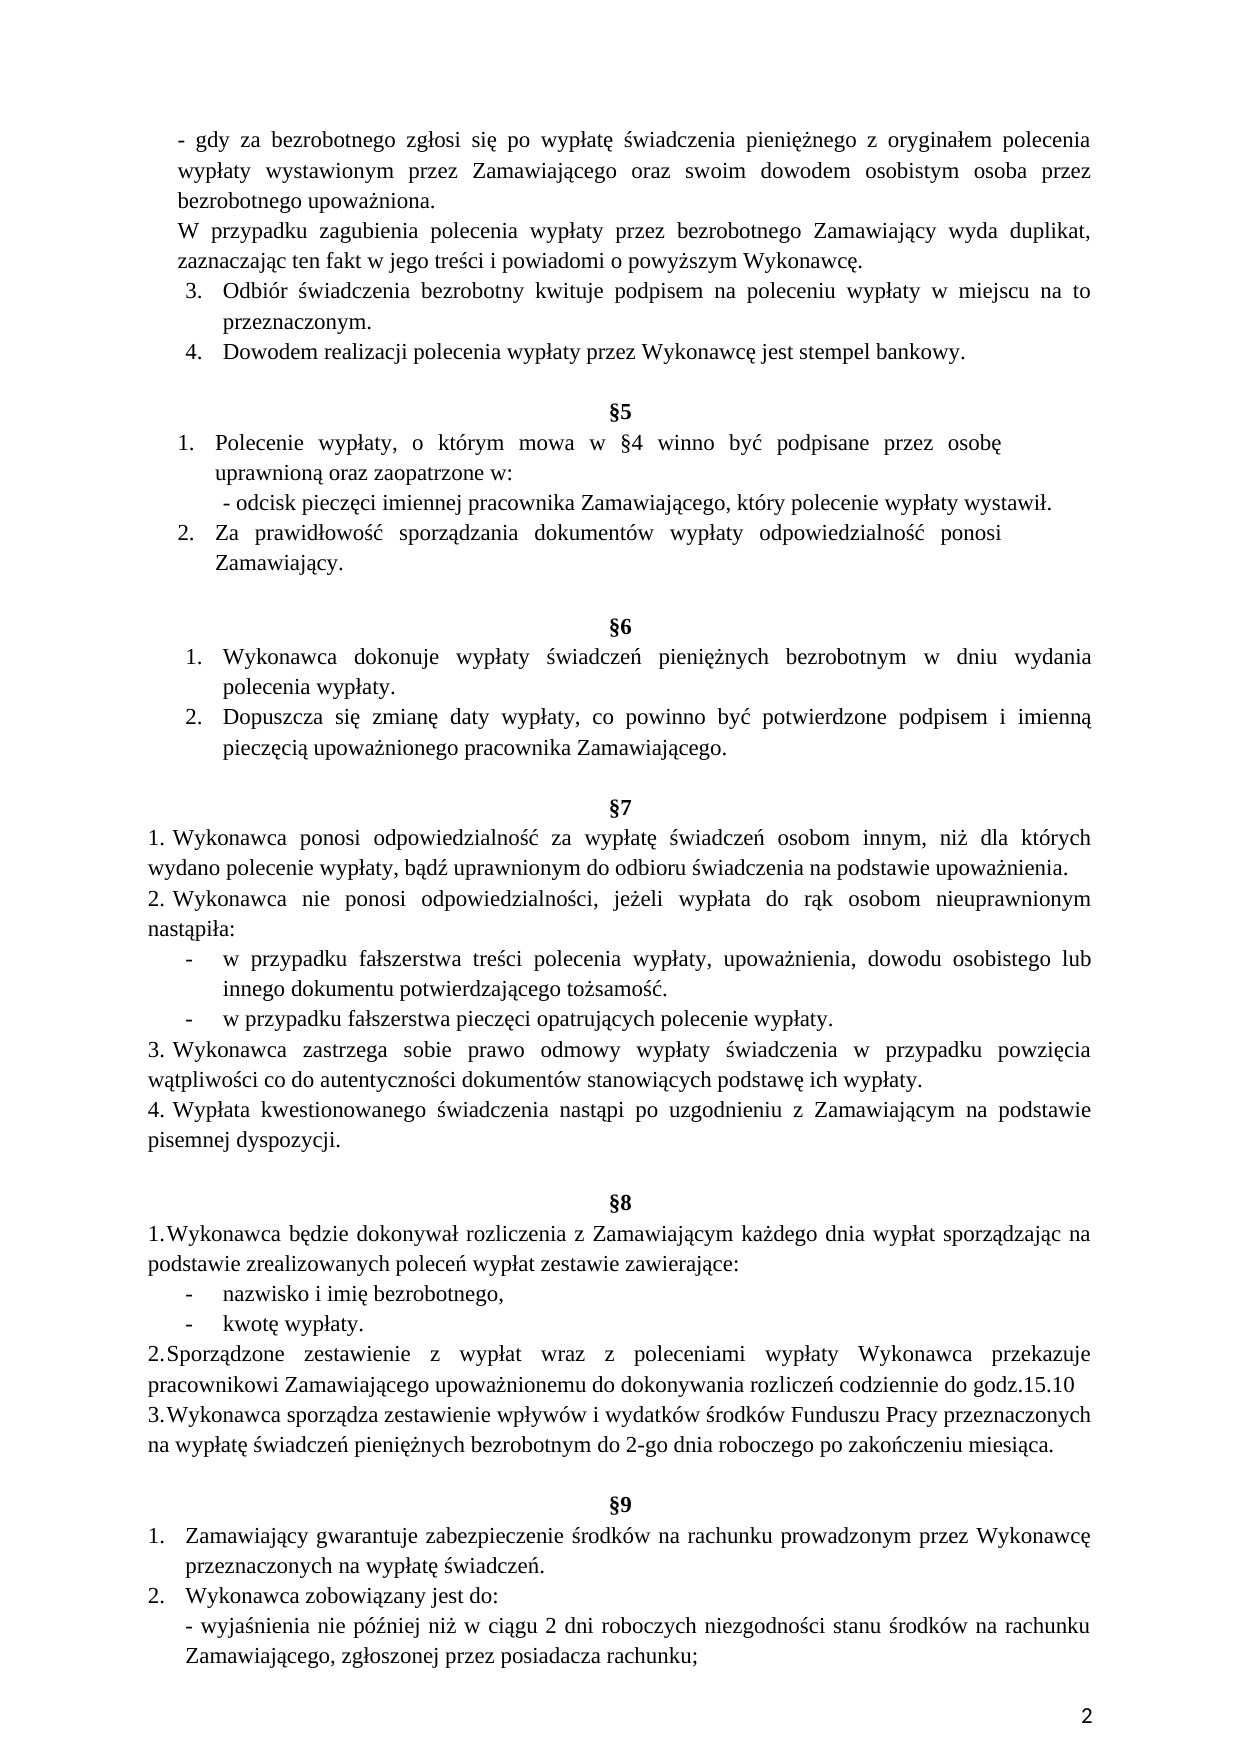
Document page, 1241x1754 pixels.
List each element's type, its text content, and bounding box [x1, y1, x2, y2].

list Wykonawca zobowiązany jest do: [148, 1582, 1092, 1608]
list Wykonawca ponosi odpowiedzialność za wypłatę świadczeń osobom innym, niż dla których wydano polecenie wypłaty, bądź uprawnionym do odbioru świadczenia na podstawie upoważnienia. [148, 824, 1092, 881]
text - gdy za bezrobotnego zgłosi się po wypłatę świadczenia pieniężnego z oryginałem polecenia wypłaty wystawionym przez Zamawiającego oraz swoim dowodem osobistym osoba przez bezrobotnego upoważniona. [177, 127, 1092, 213]
list Wypłata kwestionowanego świadczenia nastąpi po uzgodnieniu z Zamawiającym na podstawie pisemnej dyspozycji. [148, 1096, 1092, 1153]
text §6 [148, 613, 1092, 639]
text - wyjaśnienia nie później niż w ciągu 2 dni roboczych niezgodności stanu środków na rachunku Zamawiającego, zgłoszonej przez posiadacza rachunku; [185, 1612, 1092, 1669]
list w przypadku fałszerstwa treści polecenia wypłaty, upoważnienia, dowodu osobistego lub innego dokumentu potwierdzającego tożsamość. [185, 945, 1092, 1002]
list Wykonawca dokonuje wypłaty świadczeń pieniężnych bezrobotnym w dniu wydania polecenia wypłaty. [185, 643, 1092, 699]
list Dopuszcza się zmianę daty wypłaty, co powinno być potwierdzone podpisem i imienną pieczęcią upoważnionego pracownika Zamawiającego. [185, 703, 1092, 760]
text §8 [148, 1189, 1092, 1216]
text §7 [148, 794, 1092, 820]
list Wykonawca sporządza zestawienie wpływów i wydatków środków Funduszu Pracy przeznaczonych na wypłatę świadczeń pieniężnych bezrobotnym do 2-go dnia roboczego po zakończeniu miesiąca. [148, 1401, 1092, 1457]
list Wykonawca zastrzega sobie prawo odmowy wypłaty świadczenia w przypadku powzięcia wątpliwości co do autentyczności dokumentów stanowiących podstawę ich wypłaty. [148, 1036, 1092, 1092]
list Wykonawca nie ponosi odpowiedzialności, jeżeli wypłata do rąk osobom nieuprawnionym nastąpiła: [148, 884, 1092, 941]
list Wykonawca będzie dokonywał rozliczenia z Zamawiającym każdego dnia wypłat sporządzając na podstawie zrealizowanych poleceń wypłat zestawie zawierające: [148, 1220, 1092, 1276]
text §5 [148, 398, 1092, 425]
text - odcisk pieczęci imiennej pracownika Zamawiającego, który polecenie wypłaty wystawił. [223, 489, 1092, 515]
list w przypadku fałszerstwa pieczęci opatrujących polecenie wypłaty. [185, 1005, 1092, 1032]
text W przypadku zagubienia polecenia wypłaty przez bezrobotnego Zamawiający wyda duplikat, zaznaczając ten fakt w jego treści i powiadomi o powyższym Wykonawcę. [177, 217, 1092, 274]
list Dowodem realizacji polecenia wypłaty przez Wykonawcę jest stempel bankowy. [185, 338, 1092, 364]
list kwotę wypłaty. [185, 1310, 1092, 1337]
text §9 [148, 1492, 1092, 1518]
list Odbiór świadczenia bezrobotny kwituje podpisem na poleceniu wypłaty w miejscu na to przeznaczonym. [185, 278, 1092, 334]
list Sporządzone zestawienie z wypłat wraz z poleceniami wypłaty Wykonawca przekazuje pracownikowi Zamawiającego upoważnionemu do dokonywania rozliczeń codziennie do godz.15.10 [148, 1341, 1092, 1397]
list Za prawidłowość sporządzania dokumentów wypłaty odpowiedzialność ponosi Zamawiający. [177, 519, 1002, 576]
list Zamawiający gwarantuje zabezpieczenie środków na rachunku prowadzonym przez Wykonawcę przeznaczonych na wypłatę świadczeń. [148, 1522, 1092, 1578]
list Polecenie wypłaty, o którym mowa w §4 winno być podpisane przez osobę uprawnioną oraz zaopatrzone w: [177, 429, 1002, 485]
list nazwisko i imię bezrobotnego, [185, 1280, 1092, 1306]
